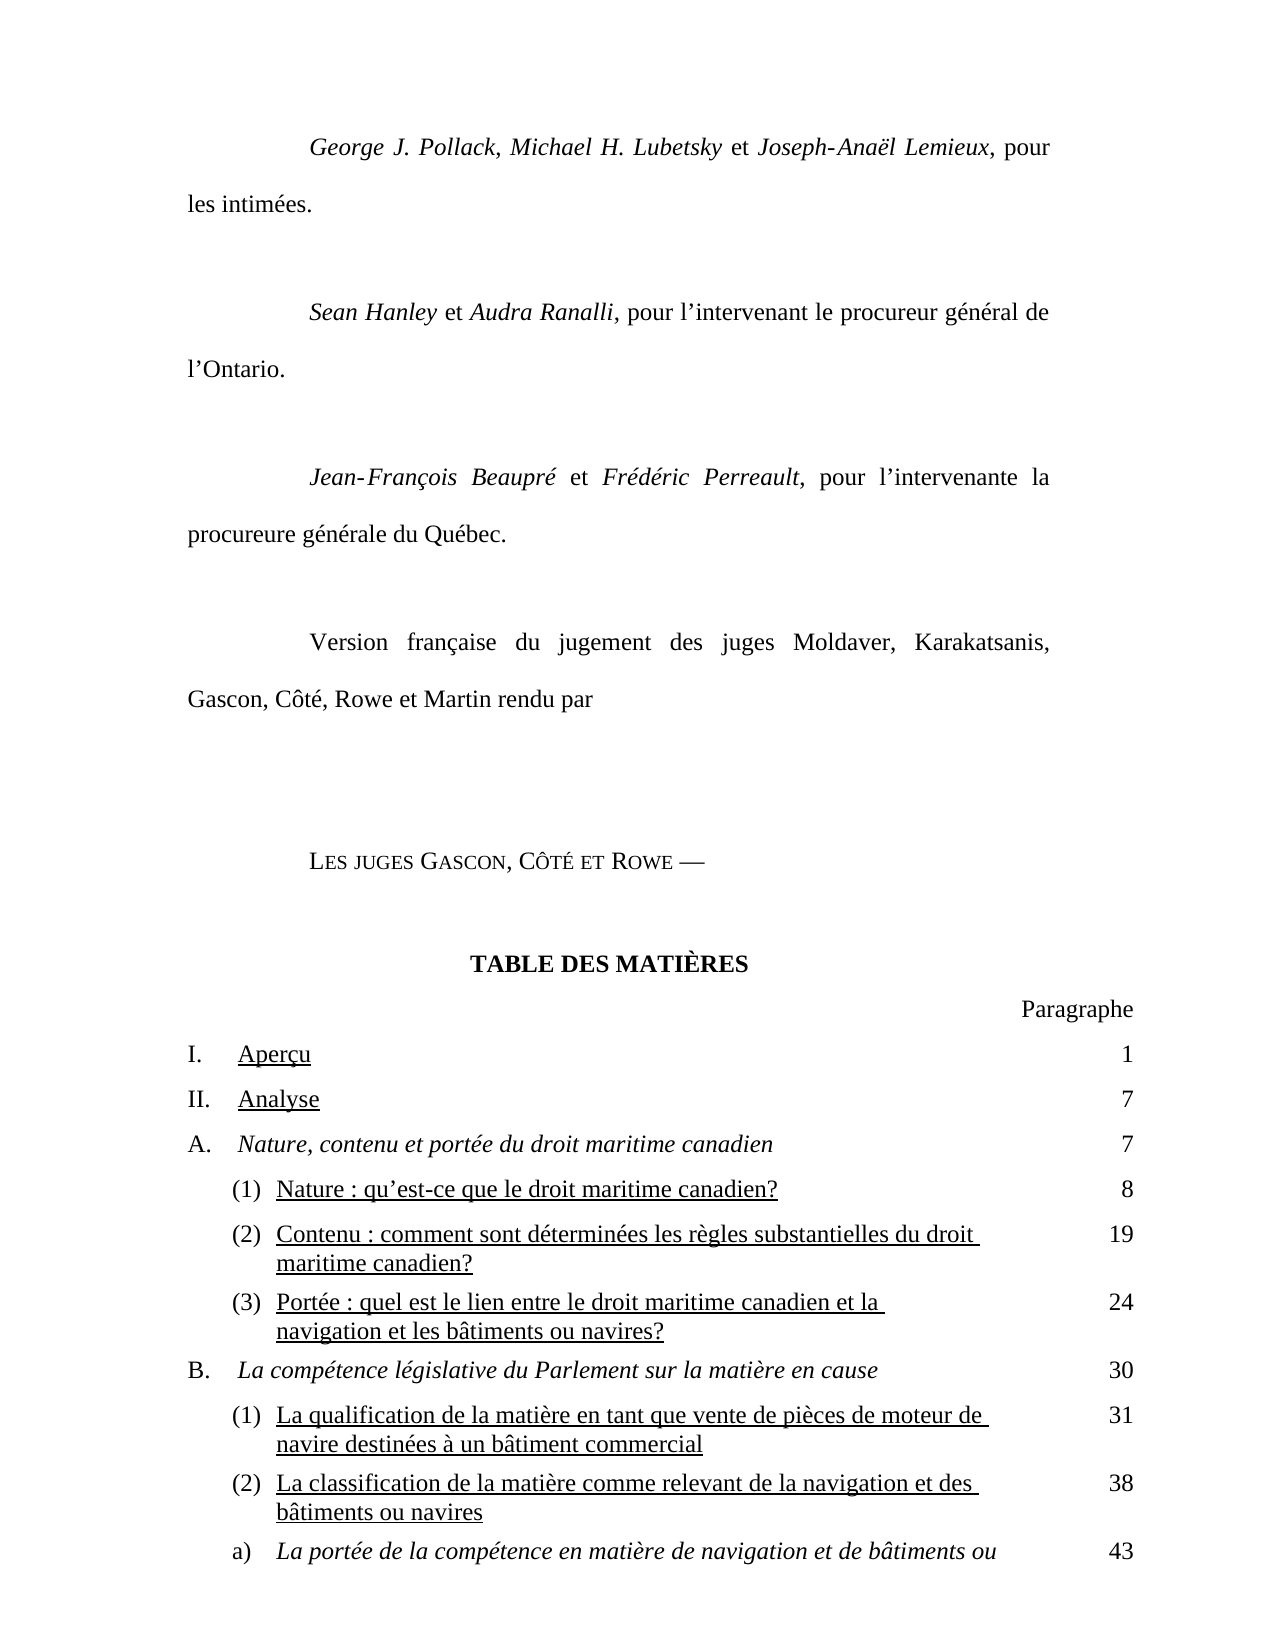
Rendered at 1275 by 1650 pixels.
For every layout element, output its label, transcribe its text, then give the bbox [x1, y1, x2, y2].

table_cell 43 [1048, 1536, 1133, 1575]
table_cell 24 [1048, 1288, 1133, 1355]
text Sean Hanley et Audra Ranalli, pour l’intervenant le procureur général de l’Ontario. [187, 297, 1050, 383]
table_cell (2) La classification de la matière comme relevant de la navigation et des bâtiments ou navires [188, 1468, 1047, 1536]
table_cell A. Nature, contenu et portée du droit maritime canadien [188, 1130, 1047, 1174]
table_cell 38 [1048, 1468, 1133, 1536]
text George J. Pollack, Michael H. Lubetsky et Joseph-Anaël Lemieux, pour les intimées. [187, 132, 1050, 218]
table_cell (1) La qualification de la matière en tant que vente de pièces de moteur de navire destinées à un bâtiment commercial [188, 1400, 1047, 1468]
table_cell 31 [1048, 1400, 1133, 1468]
table_cell 7 [1048, 1085, 1133, 1129]
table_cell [188, 1536, 1047, 1575]
table_cell (1) Nature : qu’est-ce que le droit maritime canadien? [188, 1175, 1047, 1219]
table_cell I. Aperçu [188, 1040, 1047, 1084]
table_cell B. La compétence législative du Parlement sur la matière en cause [188, 1355, 1047, 1400]
table_header TABLE DES MATIÈRES [188, 950, 1133, 994]
table_cell 30 [1048, 1355, 1133, 1400]
table_cell 8 [1048, 1175, 1133, 1219]
table_cell Paragraphe [188, 995, 1133, 1039]
table_cell II. Analyse [188, 1085, 1047, 1129]
table_cell 19 [1048, 1220, 1133, 1287]
table_cell (2) Contenu : comment sont déterminées les règles substantielles du droit maritime canadien? [188, 1220, 1047, 1287]
text Les juges Gascon, Côté et Rowe — [187, 846, 1050, 874]
text Jean-François Beaupré et Frédéric Perreault, pour l’intervenante la procureure générale du Québec. [187, 462, 1050, 548]
table_cell 7 [1048, 1130, 1133, 1174]
table_cell 1 [1048, 1040, 1133, 1084]
text Version française du jugement des juges Moldaver, Karakatsanis, Gascon, Côté, Rowe et Martin rendu par [187, 627, 1050, 713]
table_cell (3) Portée : quel est le lien entre le droit maritime canadien et la navigation et les bâtiments ou navires? [188, 1288, 1047, 1355]
